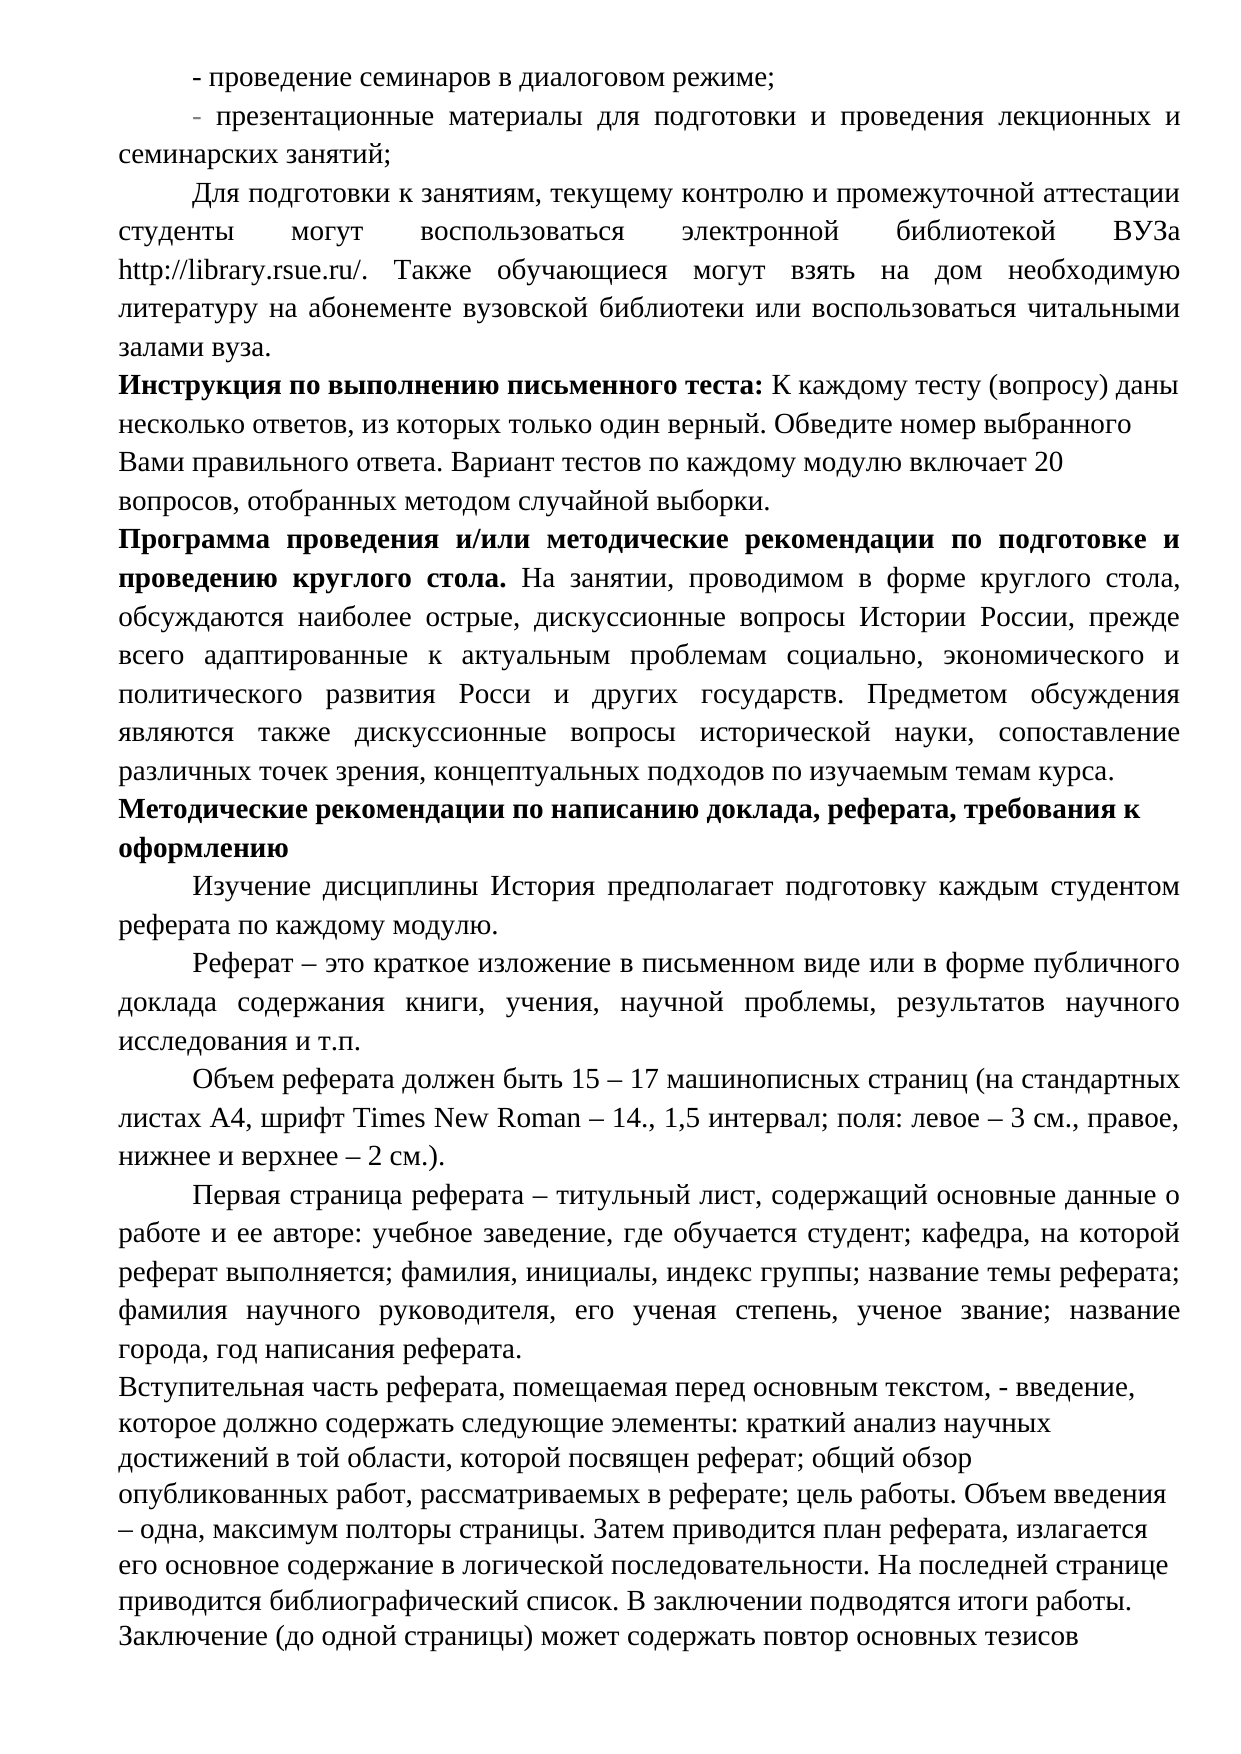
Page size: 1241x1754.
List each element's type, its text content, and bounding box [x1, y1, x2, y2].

text Первая страница реферата – титульный лист, содержащий основные данные о работе и ее авторе: учебное заведение, где обучается студент; кафедра, на которой реферат выполняется; фамилия, инициалы, индекс группы; название темы реферата; фамилия научного руководителя, его ученая степень, ученое звание; название города, год написания реферата. [118, 1177, 1181, 1364]
text Инструкция по выполнению письменного теста: К каждому тесту (вопросу) даны несколько ответов, из которых только один верный. Обведите номер выбранного Вами правильного ответа. Вариант тестов по каждому модулю включает 20 вопросов, отобранных методом случайной выборки. [118, 367, 1181, 517]
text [118, 1369, 1181, 1652]
text Изучение дисциплины История предполагает подготовку каждым студентом реферата по каждому модулю. [118, 868, 1181, 941]
text - проведение семинаров в диалоговом режиме; [118, 59, 1181, 93]
text Программа проведения и/или методические рекомендации по подготовке и проведению круглого стола. На занятии, проводимом в форме круглого стола, обсуждаются наиболее острые, дискуссионные вопросы Истории России, прежде всего адаптированные к актуальным проблемам социально, экономического и политического развития Росси и других государств. Предметом обсуждения являются также дискуссионные вопросы исторической науки, сопоставление различных точек зрения, концептуальных подходов по изучаемым темам курса. [118, 522, 1181, 786]
text Для подготовки к занятиям, текущему контролю и промежуточной аттестации студенты могут воспользоваться электронной библиотекой ВУЗа http://library.rsue.ru/. Также обучающиеся могут взять на дом необходимую литературу на абонементе вузовской библиотеки или воспользоваться читальными залами вуза. [118, 175, 1181, 362]
text - презентационные материалы для подготовки и проведения лекционных и семинарских занятий; [118, 98, 1181, 170]
text Реферат – это краткое изложение в письменном виде или в форме публичного доклада содержания книги, учения, научной проблемы, результатов научного исследования и т.п. [118, 946, 1181, 1056]
text Методические рекомендации по написанию доклада, реферата, требования к оформлению [118, 791, 1181, 863]
text Объем реферата должен быть 15 – 17 машинописных страниц (на стандартных листах А4, шрифт Times New Roman – 14., 1,5 интервал; поля: левое – ., правое, нижнее и верхнее – .). [118, 1061, 1181, 1172]
